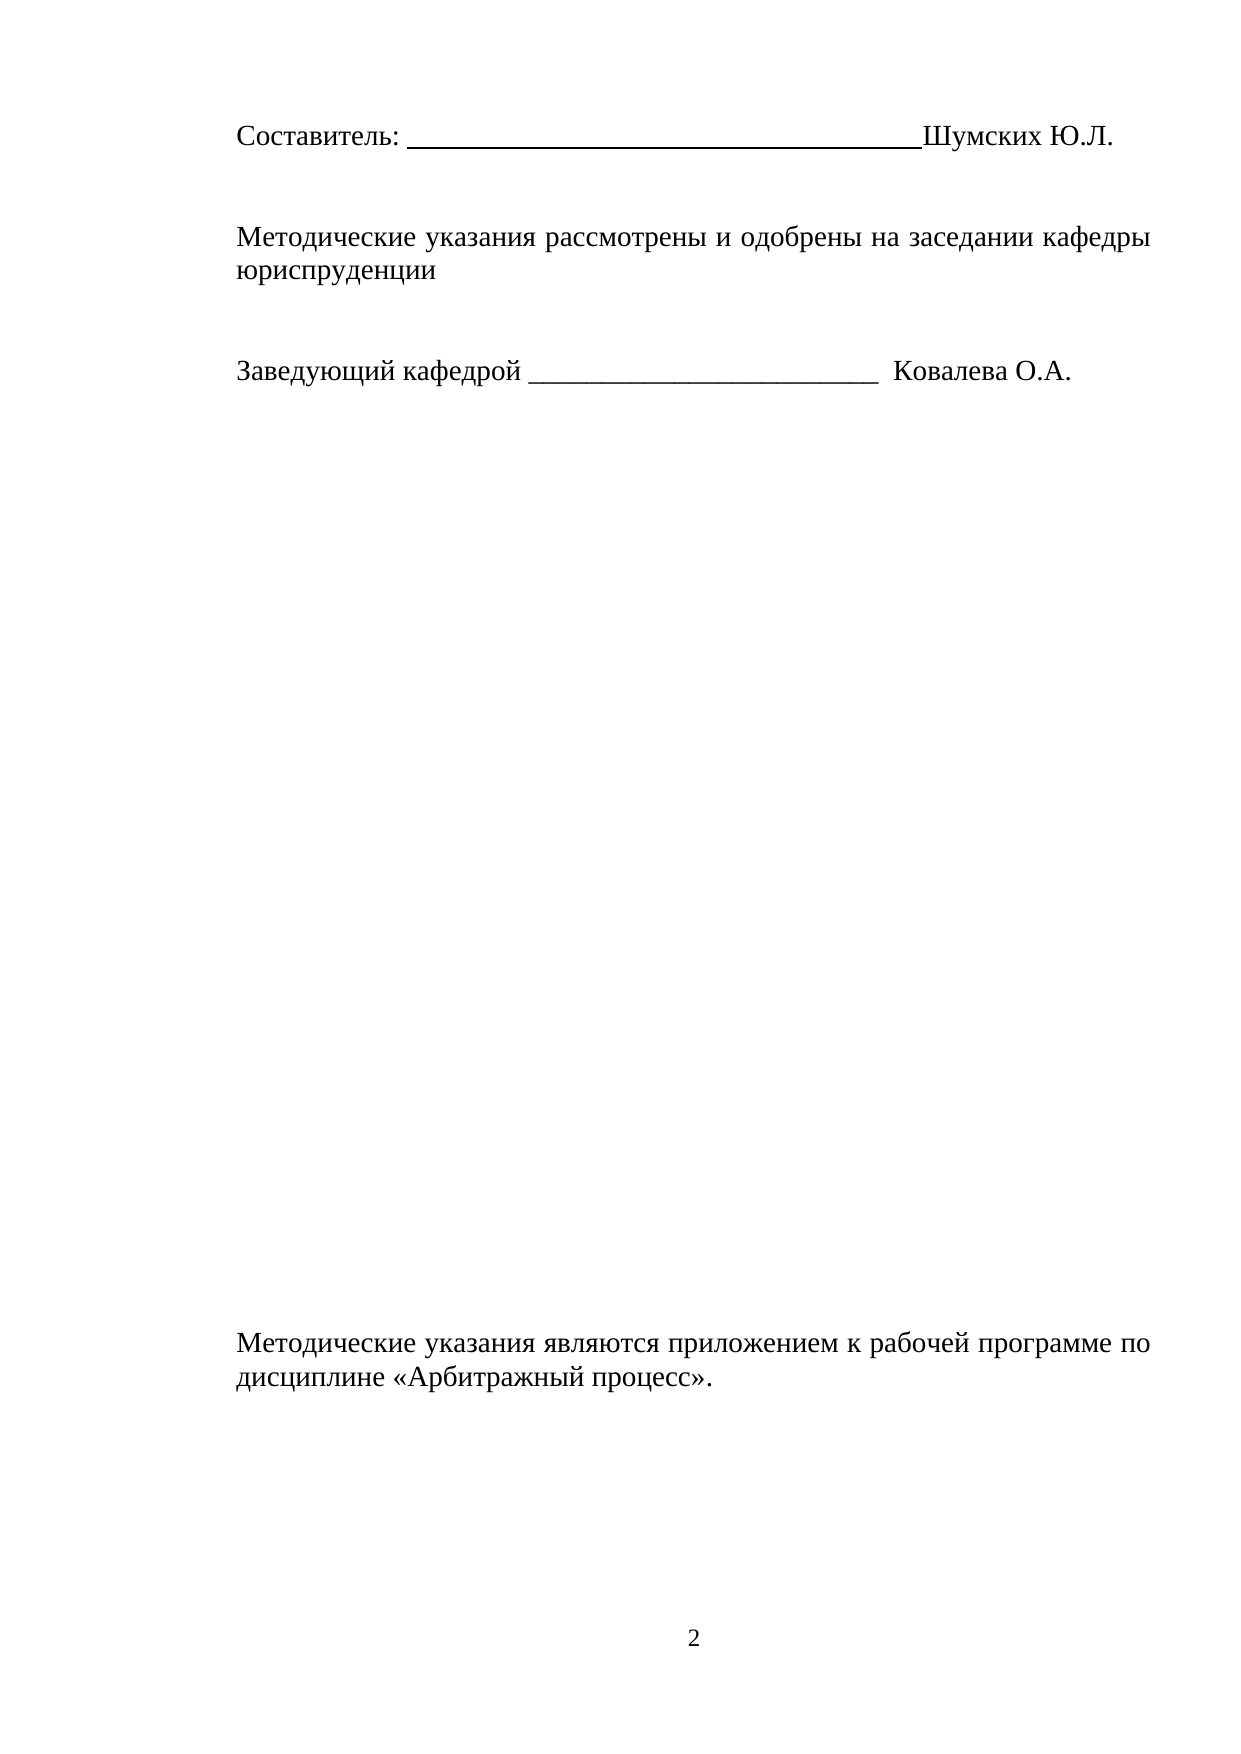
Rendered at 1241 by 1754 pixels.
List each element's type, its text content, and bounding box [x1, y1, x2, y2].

text Заведующий кафедрой ________________________ Ковалева О.А. [236, 353, 1152, 386]
text Методические указания являются приложением к рабочей программе по дисциплине «Арбитражный процесс». [236, 1326, 1152, 1393]
text Методические указания рассмотрены и одобрены на заседании кафедры юриспруденции [236, 219, 1152, 286]
text Составитель: Шумских Ю.Л. [236, 118, 1152, 152]
